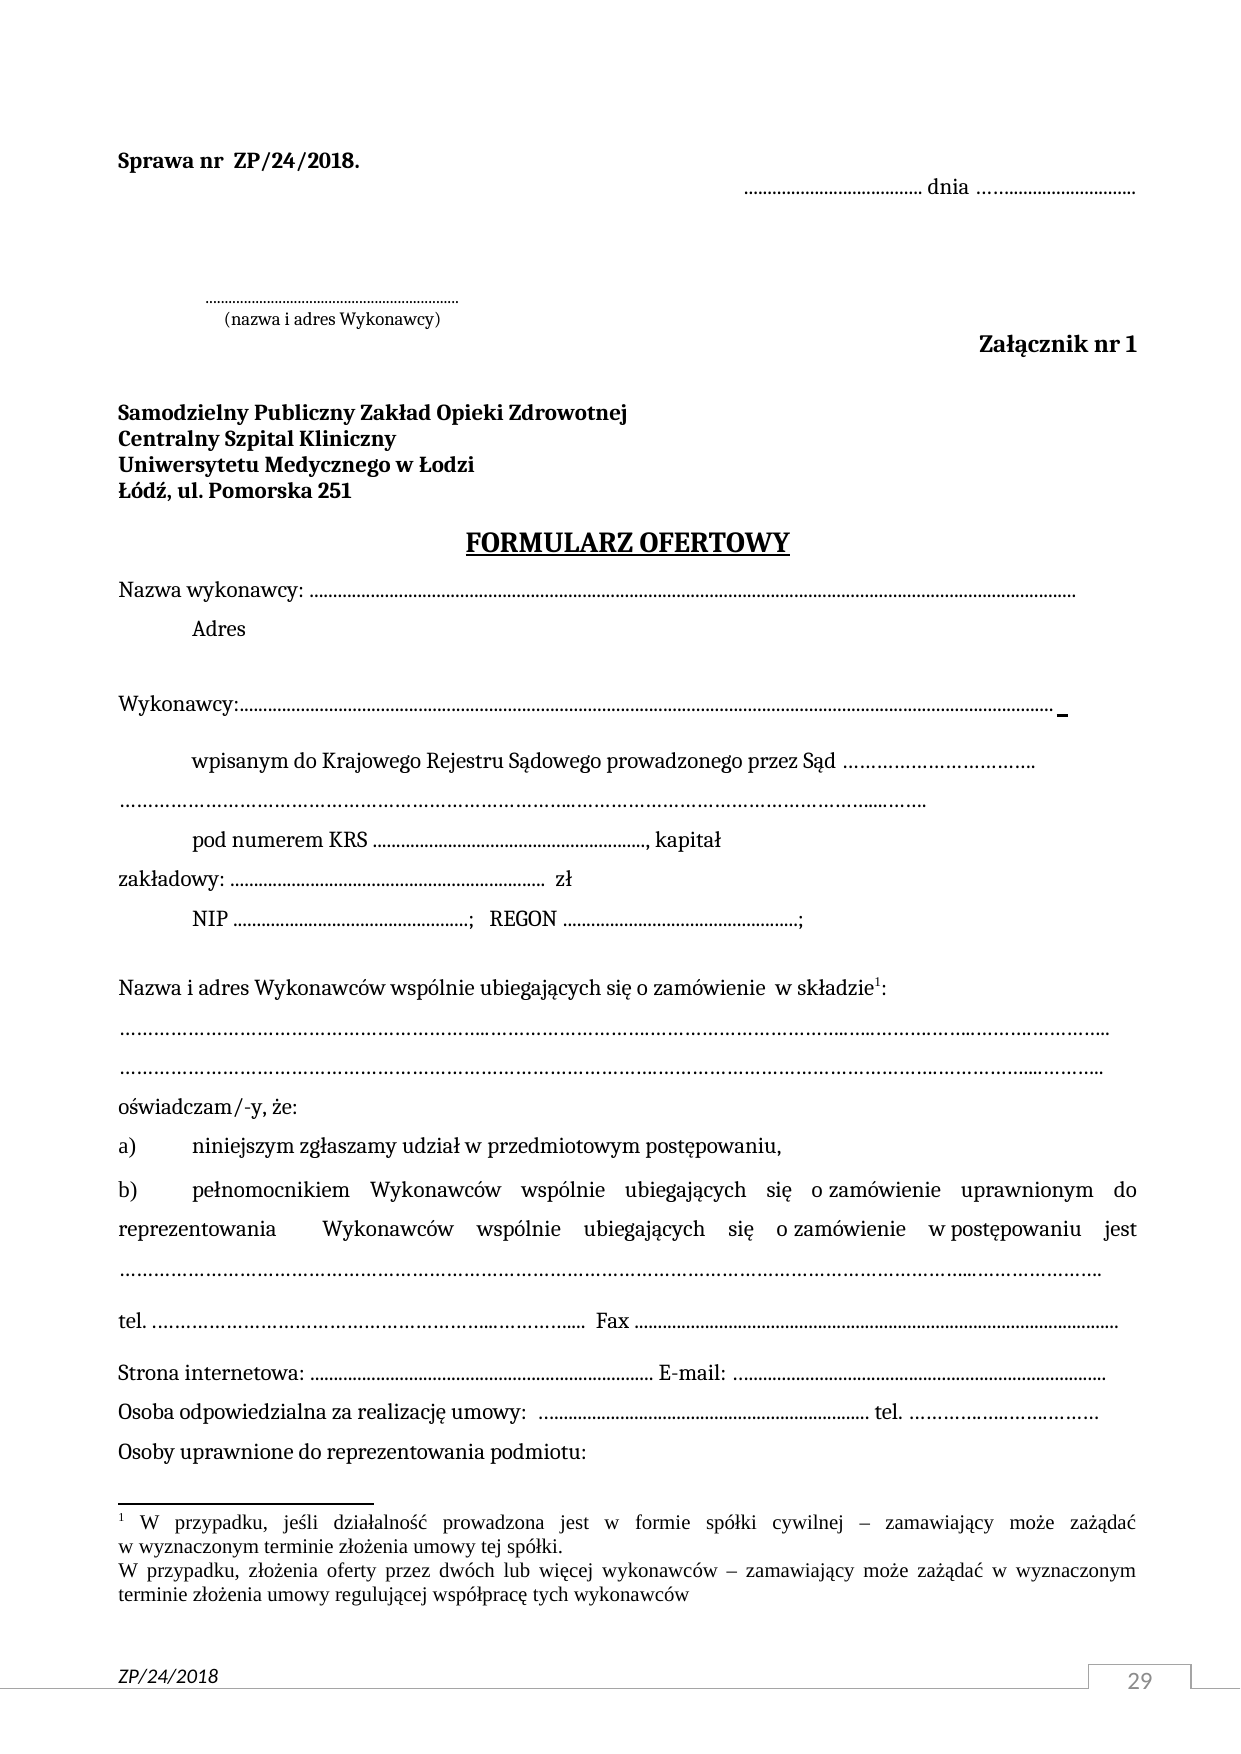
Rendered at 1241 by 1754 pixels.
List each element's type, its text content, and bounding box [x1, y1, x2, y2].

subtitle oświadczam/-y, że: [118, 1093, 1137, 1120]
subtitle ………………………………………………………..……………………….……………………………..…..……….……..……….………….. [118, 1014, 1137, 1041]
text Sprawa nr ZP/24/2018. [118, 148, 1137, 174]
list niniejszym zgłaszamy udział w przedmiotowym postępowaniu, [118, 1132, 1137, 1159]
text Osoba odpowiedzialna za realizację umowy: …................................................................... tel. ………….…..…….……… [118, 1399, 1137, 1426]
text tel. .…………………………………………………...………….... Fax ....................................................................................................... [118, 1308, 1137, 1334]
subtitle wpisanym do Krajowego Rejestru Sądowego prowadzonego przez Sąd …………………………….……………………………………………………………………..……………………………………………....……. [118, 748, 1137, 814]
subtitle Adres Wykonawcy:............................................................................................................................................................................. [118, 616, 1137, 721]
subtitle ………………………………………………………………………………….………………………………………….……………....……….. [118, 1054, 1137, 1080]
text Łódź, ul. Pomorska 251 [118, 478, 1152, 505]
list pełnomocnikiem Wykonawców wspólnie ubiegających się o zamówienie uprawnionym do reprezentowania Wykonawców wspólnie ubiegających się o zamówienie w postępowaniu jest …………………………………………………………………………………………………………………………………...…………………. [118, 1176, 1137, 1282]
text Osoby uprawnione do reprezentowania podmiotu: [118, 1439, 1137, 1465]
text (nazwa i adres Wykonawcy) [118, 308, 547, 330]
subtitle Nazwa i adres Wykonawców wspólnie ubiegających się o zamówienie w składzie: [118, 974, 1137, 1001]
text Samodzielny Publiczny Zakład Opieki Zdrowotnej [118, 399, 1152, 426]
text Centralny Szpital Kliniczny [118, 426, 1152, 452]
text ...................................... dnia ……........................... [118, 174, 1137, 200]
subtitle NIP ..................................................; REGON ..................................................; [118, 906, 1137, 932]
text Strona internetowa: ......................................................................... E-mail: …............................................................................ [118, 1360, 1137, 1386]
text Załącznik nr 1 [118, 330, 1137, 358]
text Uniwersytetu Medycznego w Łodzi [118, 452, 1152, 478]
subtitle Nazwa wykonawcy: ................................................................................................................................................................... [118, 577, 1137, 603]
text .................................................................. [118, 287, 547, 308]
subtitle pod numerem KRS .........................................................., kapitał zakładowy: ................................................................... zł [118, 827, 1137, 893]
text FORMULARZ OFERTOWY [118, 526, 1137, 560]
